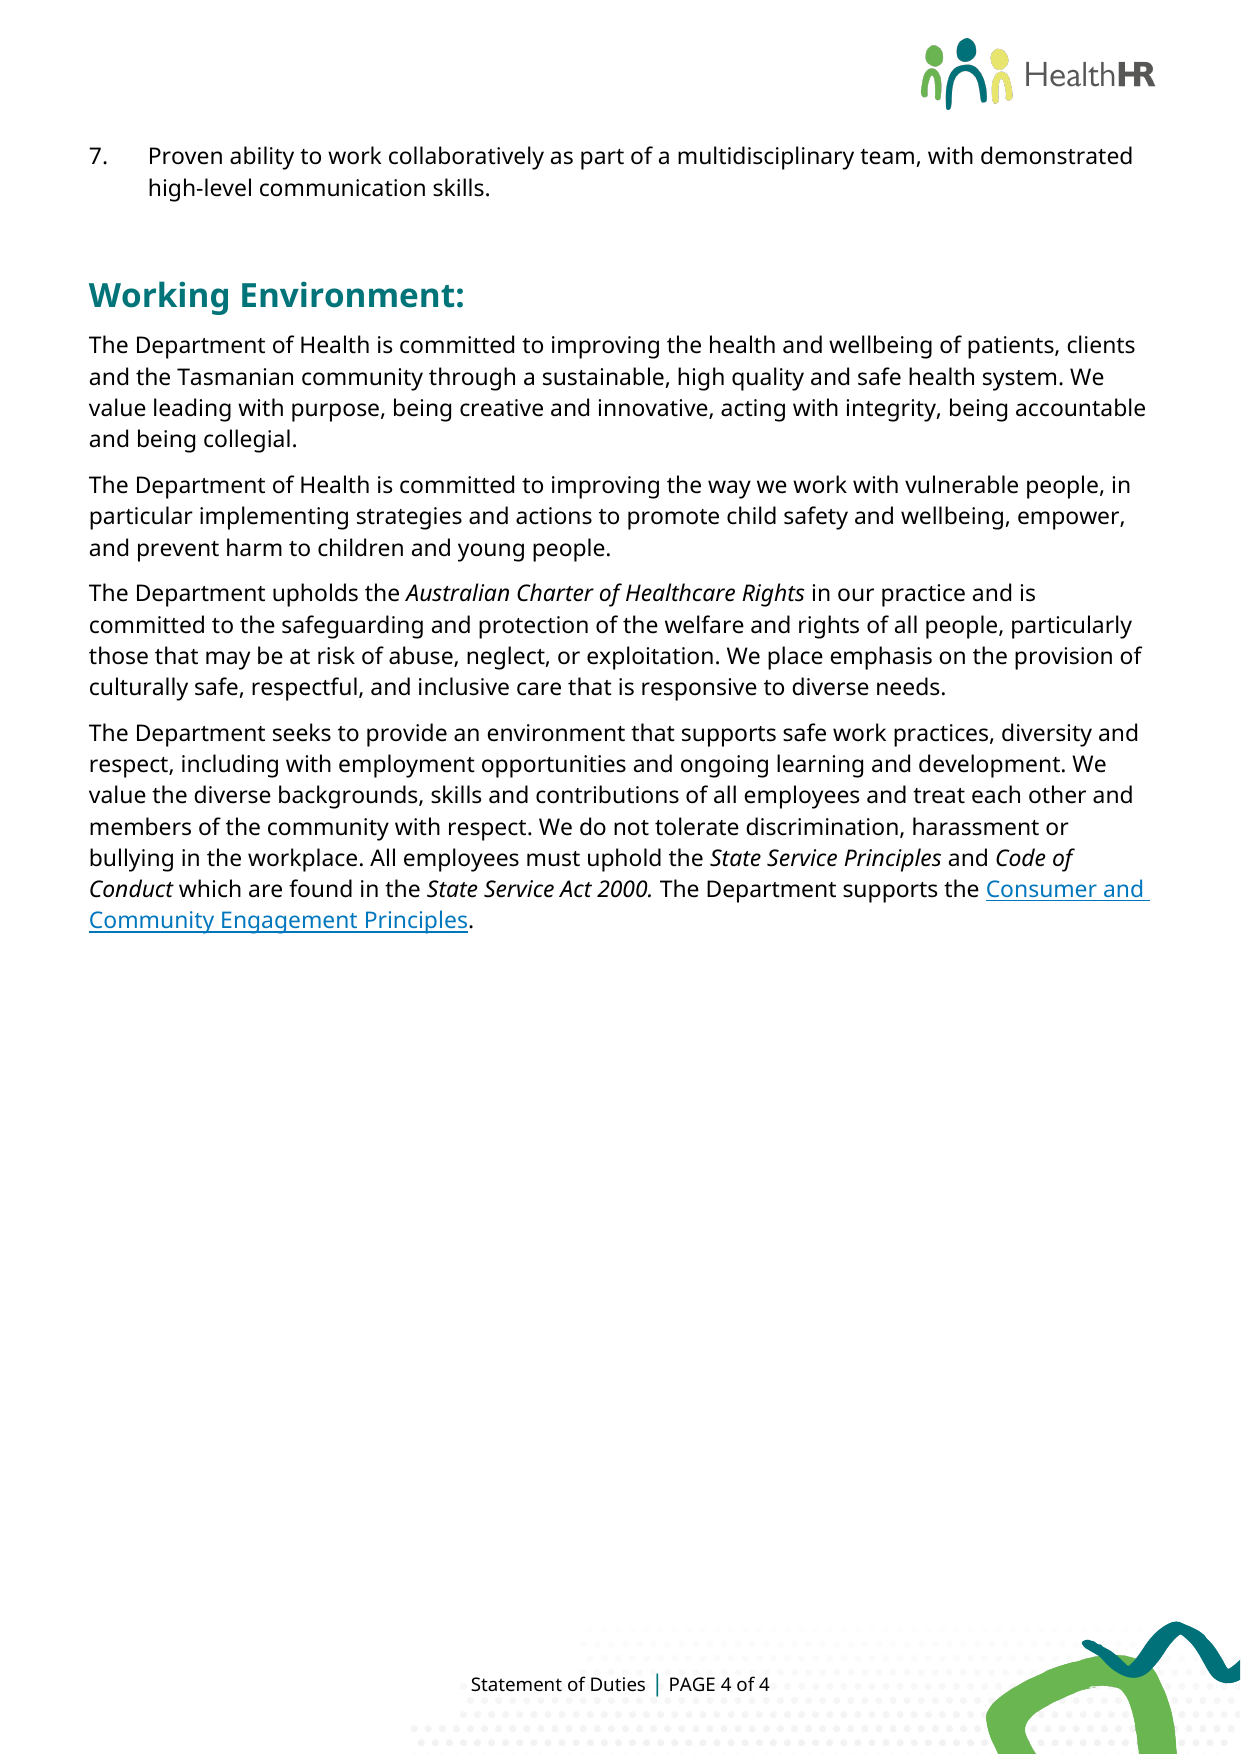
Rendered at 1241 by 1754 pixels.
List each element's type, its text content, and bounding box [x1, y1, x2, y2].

picture [920, 38, 1156, 110]
picture [30, 1580, 1241, 1754]
text The Department seeks to provide an environment that supports safe work practices, diversity and respect, including with employment opportunities and ongoing learning and development. We value the diverse backgrounds, skills and contributions of all employees and treat each other and members of the community with respect. We do not tolerate discrimination, harassment or bullying in the workplace. All employees must uphold the State Service Principles and Code of Conduct which are found in the State Service Act 2000. The Department supports the Consumer and Community Engagement Principles. [89, 717, 1152, 936]
list Proven ability to work collaboratively as part of a multidisciplinary team, with demonstrated high-level communication skills. [89, 140, 1152, 203]
text The Department of Health is committed to improving the health and wellbeing of patients, clients and the Tasmanian community through a sustainable, high quality and safe health system. We value leading with purpose, being creative and innovative, acting with integrity, being accountable and being collegial. [89, 329, 1152, 454]
text The Department upholds the Australian Charter of Healthcare Rights in our practice and is committed to the safeguarding and protection of the welfare and rights of all people, particularly those that may be at risk of abuse, neglect, or exploitation. We place emphasis on the provision of culturally safe, respectful, and inclusive care that is responsive to diverse needs. [89, 577, 1152, 702]
text The Department of Health is committed to improving the way we work with vulnerable people, in particular implementing strategies and actions to promote child safety and wellbeing, empower, and prevent harm to children and young people. [89, 469, 1152, 563]
subtitle Working Environment: [89, 272, 1152, 317]
